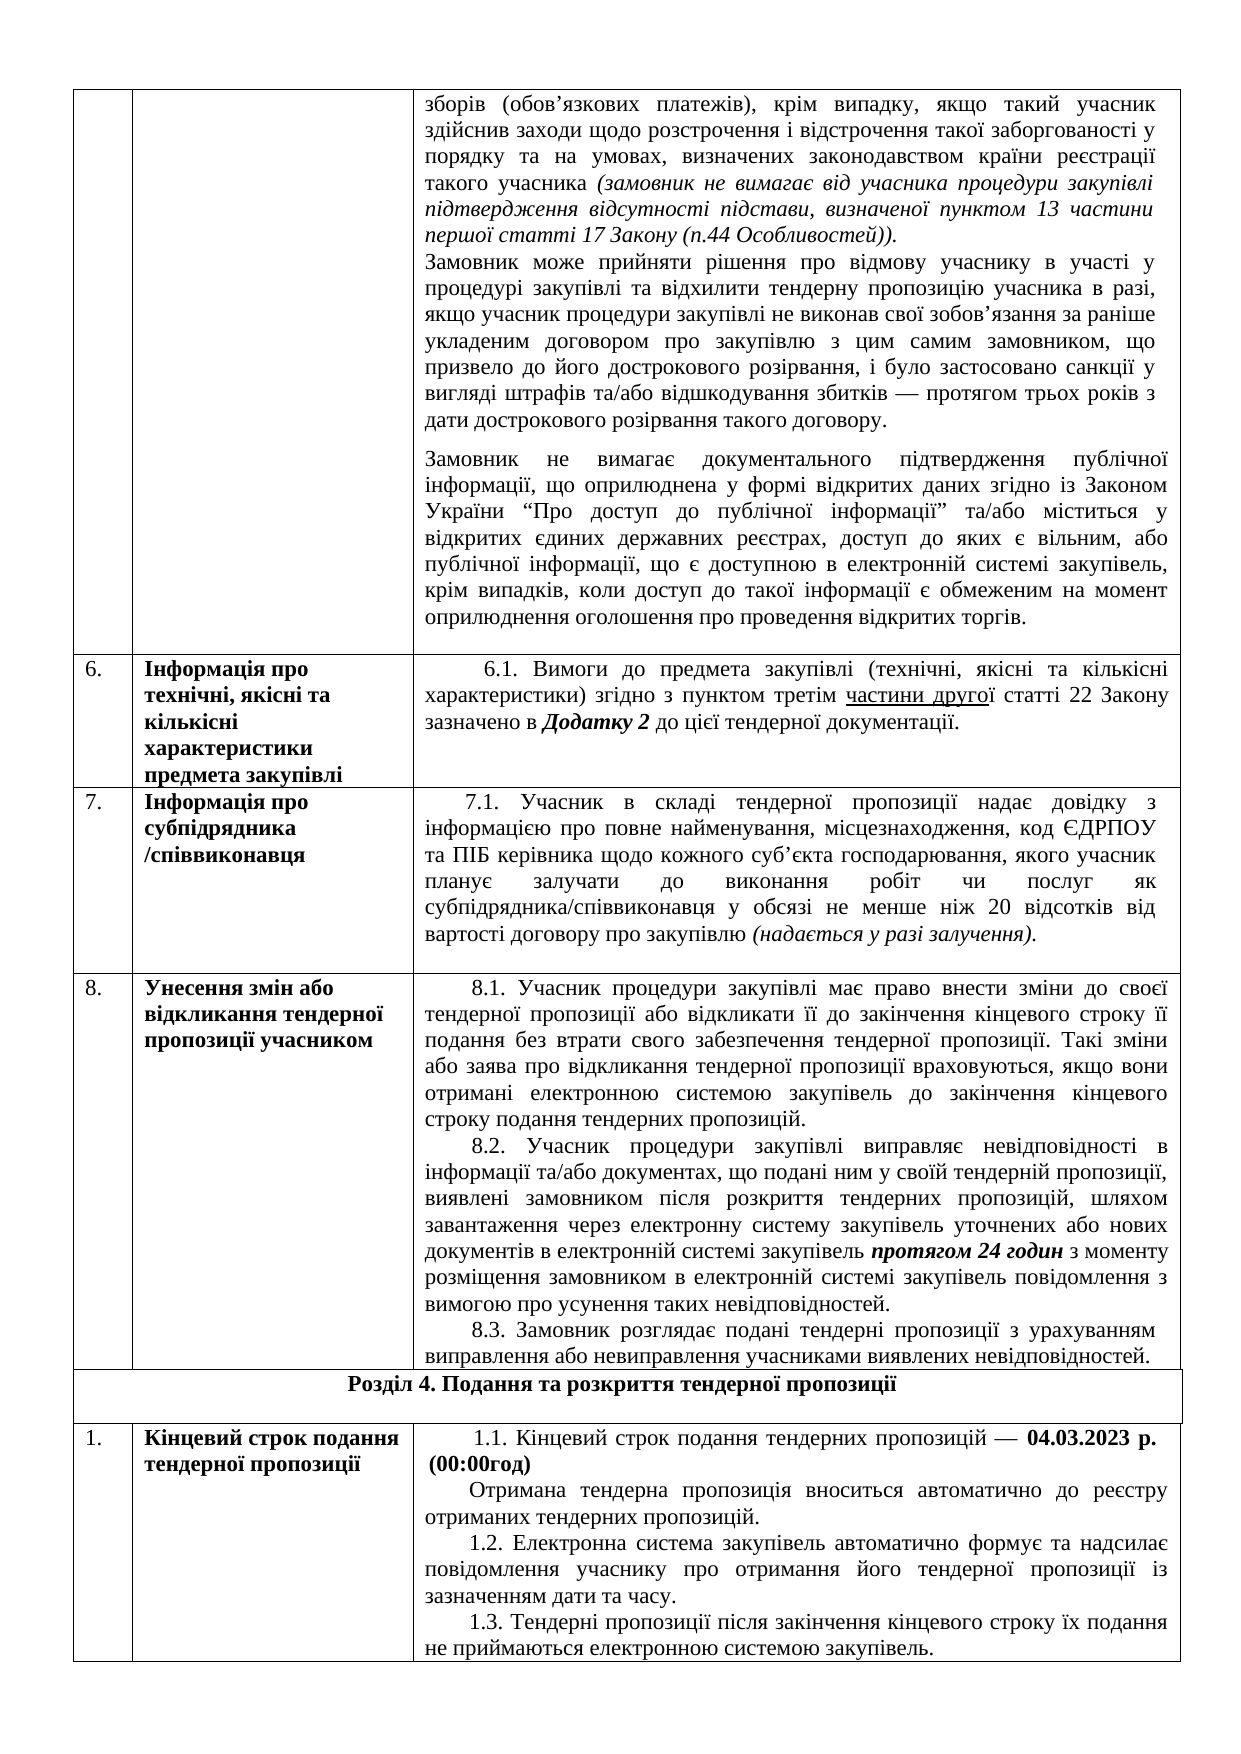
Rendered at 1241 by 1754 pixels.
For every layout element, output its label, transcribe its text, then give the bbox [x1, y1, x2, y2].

table_cell 8.1. Учасник процедури закупівлі має право внести зміни до своєї тендерної пропозиції або відкликати її до закінчення кінцевого строку її подання без втрати свого забезпечення тендерної пропозиції. Такі зміни або заява про відкликання тендерної пропозиції враховуються, якщо вони отримані електронною системою закупівель до закінчення кінцевого строку подання тендерних пропозицій. 8.2. Учасник процедури закупівлі виправляє невідповідності в інформації та/або документах, що подані ним у своїй тендерній пропозиції, виявлені замовником після розкриття тендерних пропозицій, шляхом завантаження через електронну систему закупівель уточнених або нових документів в електронній системі закупівель протягом 24 годин з моменту розміщення замовником в електронній системі закупівель повідомлення з вимогою про усунення таких невідповідностей. 8.3. Замовник розглядає подані тендерні пропозиції з урахуванням виправлення або невиправлення учасниками виявлених невідповідностей. [414, 974, 1180, 1369]
table_cell Розділ 4. Подання та розкриття тендерної пропозиції [74, 1370, 1182, 1423]
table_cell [133, 90, 413, 654]
table_cell Інформація про субпідрядника /співвиконавця [133, 788, 413, 972]
table_cell 8. [74, 974, 132, 1369]
table_cell 6.1. Вимоги до предмета закупівлі (технічні, якісні та кількісні характеристики) згідно з пунктом третім частини другої статті 22 Закону зазначено в Додатку 2 до цієї тендерної документації. [414, 655, 1180, 787]
table_cell 6. [74, 655, 132, 787]
table_cell 5. [74, 90, 132, 654]
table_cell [414, 90, 1180, 654]
table_cell 1. [74, 1424, 132, 1661]
table_cell 7. [74, 788, 132, 972]
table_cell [133, 1424, 413, 1661]
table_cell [414, 1424, 1180, 1661]
table_cell Унесення змін або відкликання тендерної пропозиції учасником [133, 974, 413, 1369]
table_cell 7.1. Учасник в складі тендерної пропозиції надає довідку з інформацією про повне найменування, місцезнаходження, код ЄДРПОУ та ПІБ керівника щодо кожного суб’єкта господарювання, якого учасник планує залучати до виконання робіт чи послуг як субпідрядника/співвиконавця у обсязі не менше ніж 20 відсотків від вартості договору про закупівлю (надається у разі залучення). [414, 788, 1180, 972]
table_cell Інформація про технічні, якісні та кількісні характеристики предмета закупівлі [133, 655, 413, 787]
